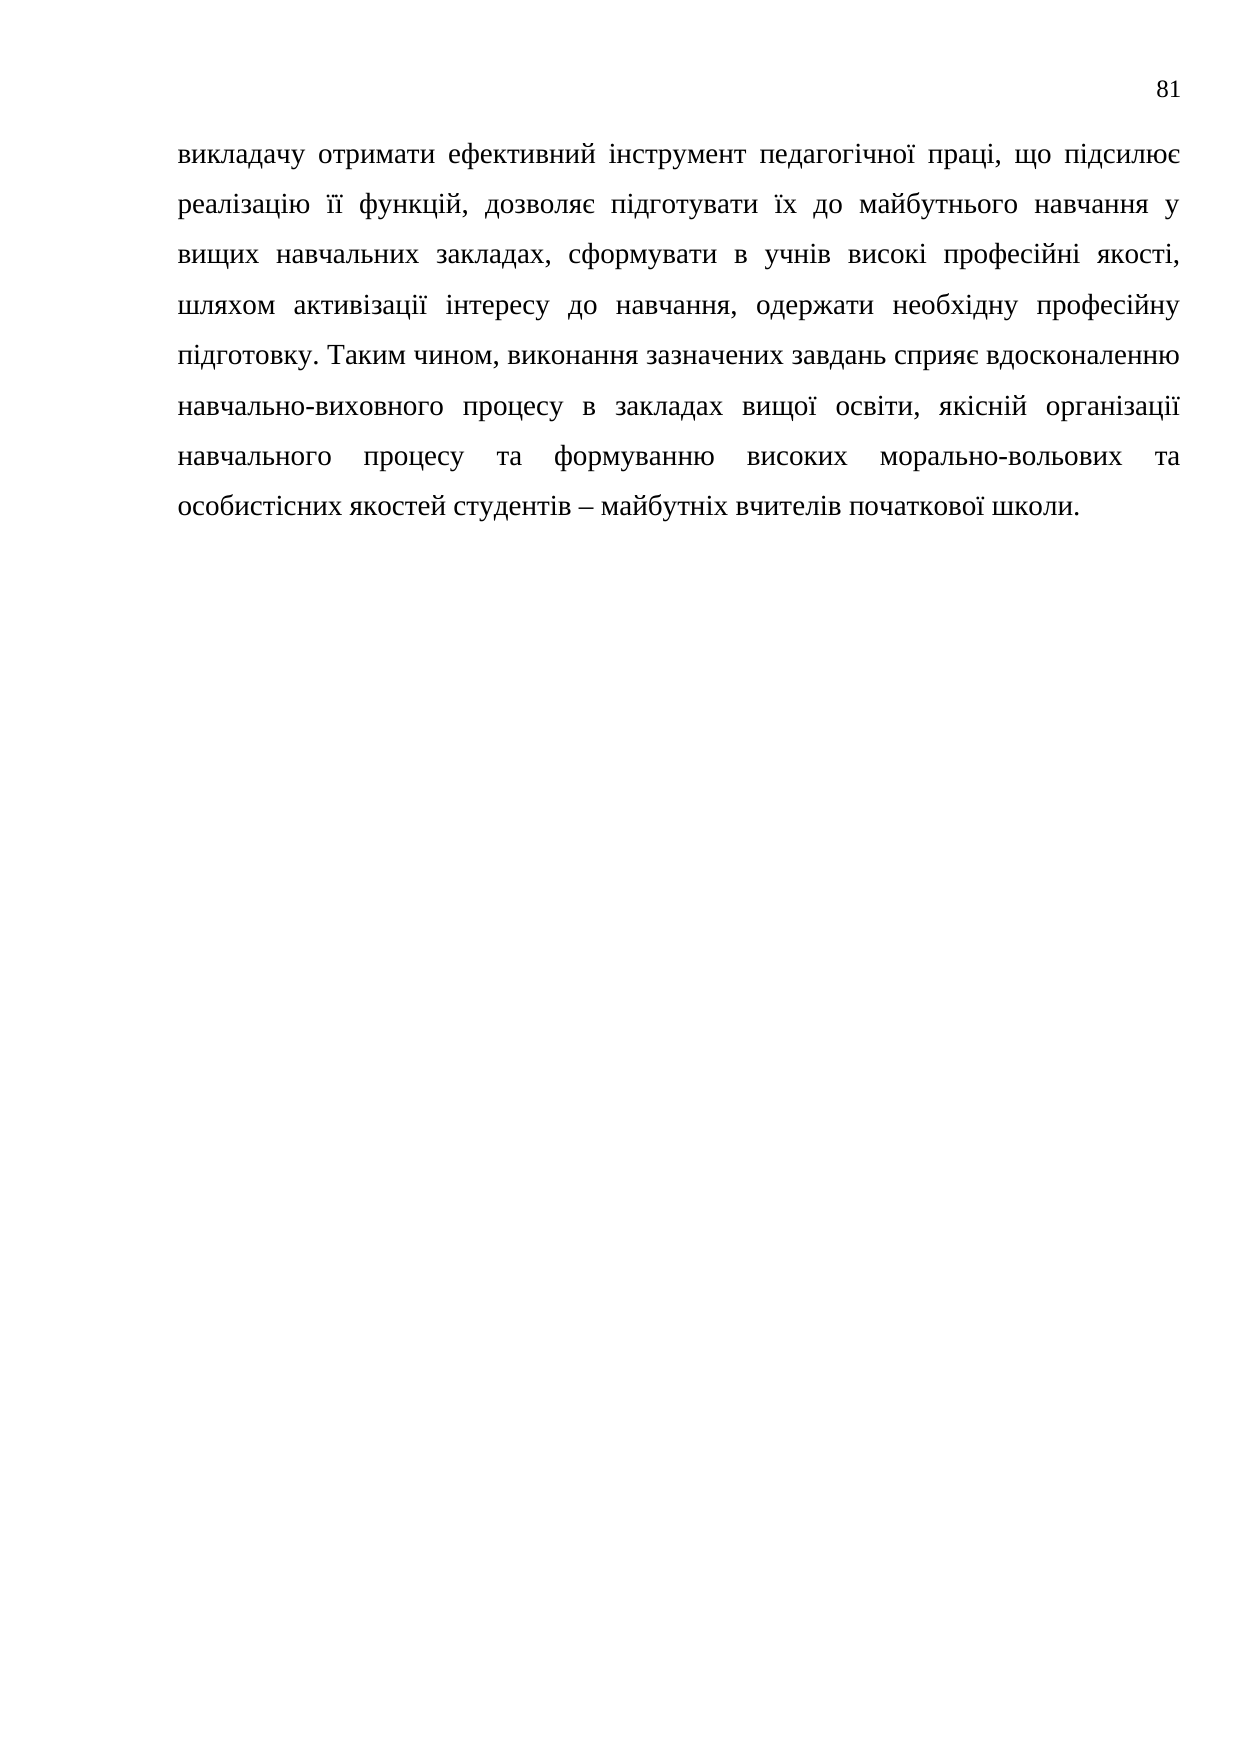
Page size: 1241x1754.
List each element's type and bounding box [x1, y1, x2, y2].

text [177, 136, 1181, 522]
